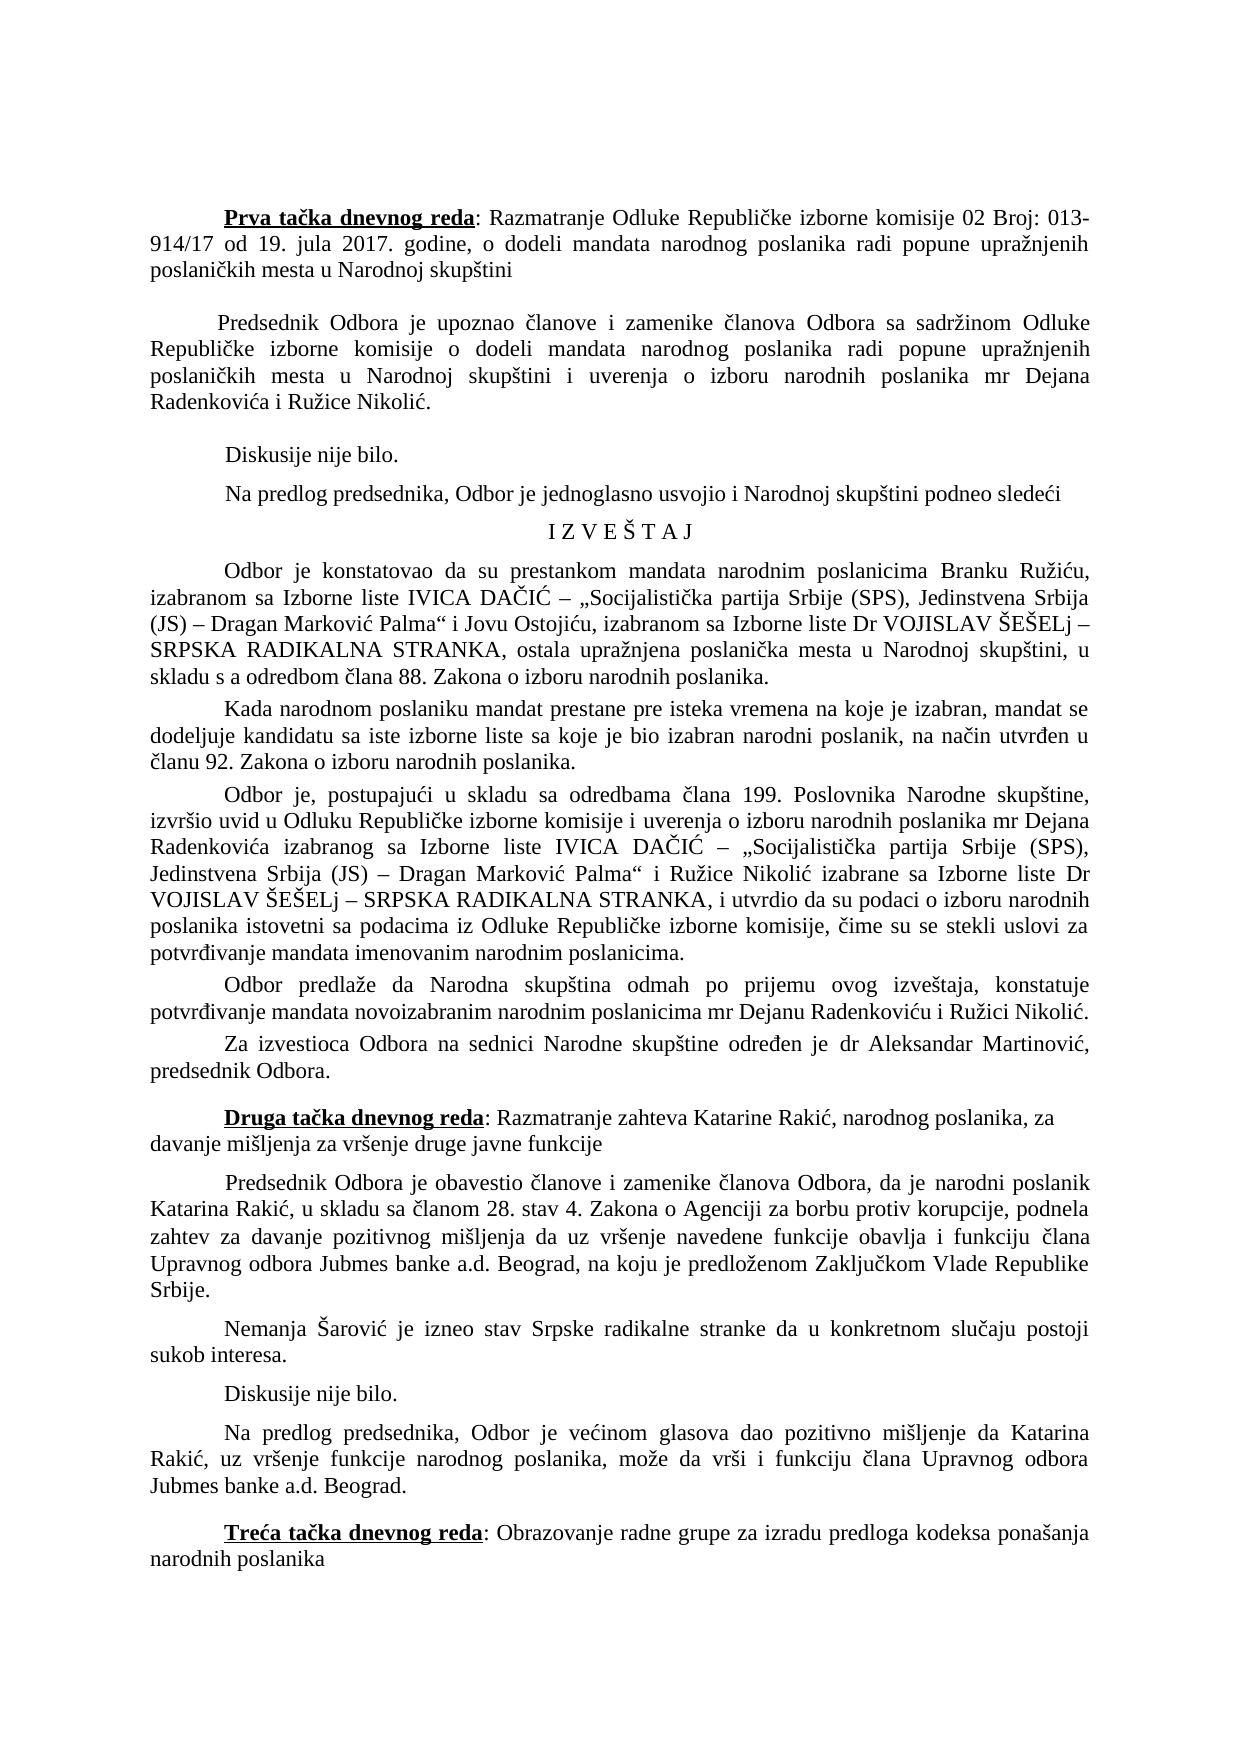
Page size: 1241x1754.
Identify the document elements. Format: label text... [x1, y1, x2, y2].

text Na predlog predsednika, Odbor je jednoglasno usvojio i Narodnoj skupštini podneo sledeći [150, 479, 1090, 506]
text Na predlog predsednika, Odbor je većinom glasova dao pozitivno mišljenje da Katarina Rakić, uz vršenje funkcije narodnog poslanika, može da vrši i funkciju člana Upravnog odbora Jubmes banke a.d. Beograd. [150, 1419, 1090, 1498]
text Odbor je konstatovao da su prestankom mandata narodnim poslanicima Branku Ružiću, izabranom sa Izborne liste IVICA DAČIĆ – „Socijalistička partija Srbije (SPS), Jedinstvena Srbija (JS) – Dragan Marković Palma“ i Jovu Ostojiću, izabranom sa Izborne liste Dr VOJISLAV ŠEŠELj – SRPSKA RADIKALNA STRANKA, ostala upražnjena poslanička mesta u Narodnoj skupštini, u skladu s a odredbom člana 88. Zakona o izboru narodnih poslanika. [150, 557, 1090, 689]
text Nemanja Šarović je izneo stav Srpske radikalne stranke da u konkretnom slučaju postoji sukob interesa. [150, 1315, 1090, 1368]
text Diskusije nije bilo. [150, 1380, 1090, 1407]
text Diskusije nije bilo. [150, 441, 1090, 467]
text Treća tačka dnevnog reda: Obrazovanje radne grupe za izradu predloga kodeksa ponašanja narodnih poslanika [150, 1519, 1090, 1572]
text Predsednik Odbora je obavestio članove i zamenike članova Odbora, da je narodni poslanik Katarina Rakić, u skladu sa članom 28. stav 4. Zakona o Agenciji za borbu protiv korupcije, podnela zahtev za davanje pozitivnog mišljenja da uz vršenje navedene funkcije obavlja i funkciju člana Upravnog odbora Jubmes banke a.d. Beograd, na koju je predloženom Zaključkom Vlade Republike Srbije. [150, 1169, 1090, 1302]
text Predsednik Odbora je upoznao članove i zamenike članova Odbora sa sadržinom Odluke Republičke izborne komisije o dodeli mandata narodnog poslanika radi popune upražnjenih poslaničkih mesta u Narodnoj skupštini i uverenja o izboru narodnih poslanika mr Dejana Radenkovića i Ružice Nikolić. [150, 309, 1090, 414]
text I Z V E Š T A J [150, 518, 1090, 545]
text Odbor predlaže da Narodna skupština odmah po prijemu ovog izveštaja, konstatuje potvrđivanje mandata novoizabranim narodnim poslanicima mr Dejanu Radenkoviću i Ružici Nikolić. [150, 971, 1090, 1024]
text Prva tačka dnevnog reda: Razmatranje Odluke Republičke izborne komisije 02 Broj: 013-914/17 od 19. jula 2017. godine, o dodeli mandata narodnog poslanika radi popune upražnjenih poslaničkih mesta u Narodnoj skupštini [150, 203, 1090, 283]
text Za izvestioca Odbora na sednici Narodne skupštine određen je dr Aleksandar Martinović, predsednik Odbora. [150, 1030, 1090, 1083]
text Druga tačka dnevnog reda: Razmatranje zahteva Katarine Rakić, narodnog poslanika, za davanje mišljenja za vršenje druge javne funkcije [150, 1104, 1090, 1157]
text Kada narodnom poslaniku mandat prestane pre isteka vremena na koje je izabran, mandat se dodeljuje kandidatu sa iste izborne liste sa koje je bio izabran narodni poslanik, na način utvrđen u članu 92. Zakona o izboru narodnih poslanika. [150, 695, 1090, 774]
text Odbor je, postupajući u skladu sa odredbama člana 199. Poslovnika Narodne skupštine, izvršio uvid u Odluku Republičke izborne komisije i uverenja o izboru narodnih poslanika mr Dejana Radenkovića izabranog sa Izborne liste IVICA DAČIĆ – „Socijalistička partija Srbije (SPS), Jedinstvena Srbija (JS) – Dragan Marković Palma“ i Ružice Nikolić izabrane sa Izborne liste Dr VOJISLAV ŠEŠELj – SRPSKA RADIKALNA STRANKA, i utvrdio da su podaci o izboru narodnih poslanika istovetni sa podacima iz Odluke Republičke izborne komisije, čime su se stekli uslovi za potvrđivanje mandata imenovanim narodnim poslanicima. [150, 781, 1090, 965]
